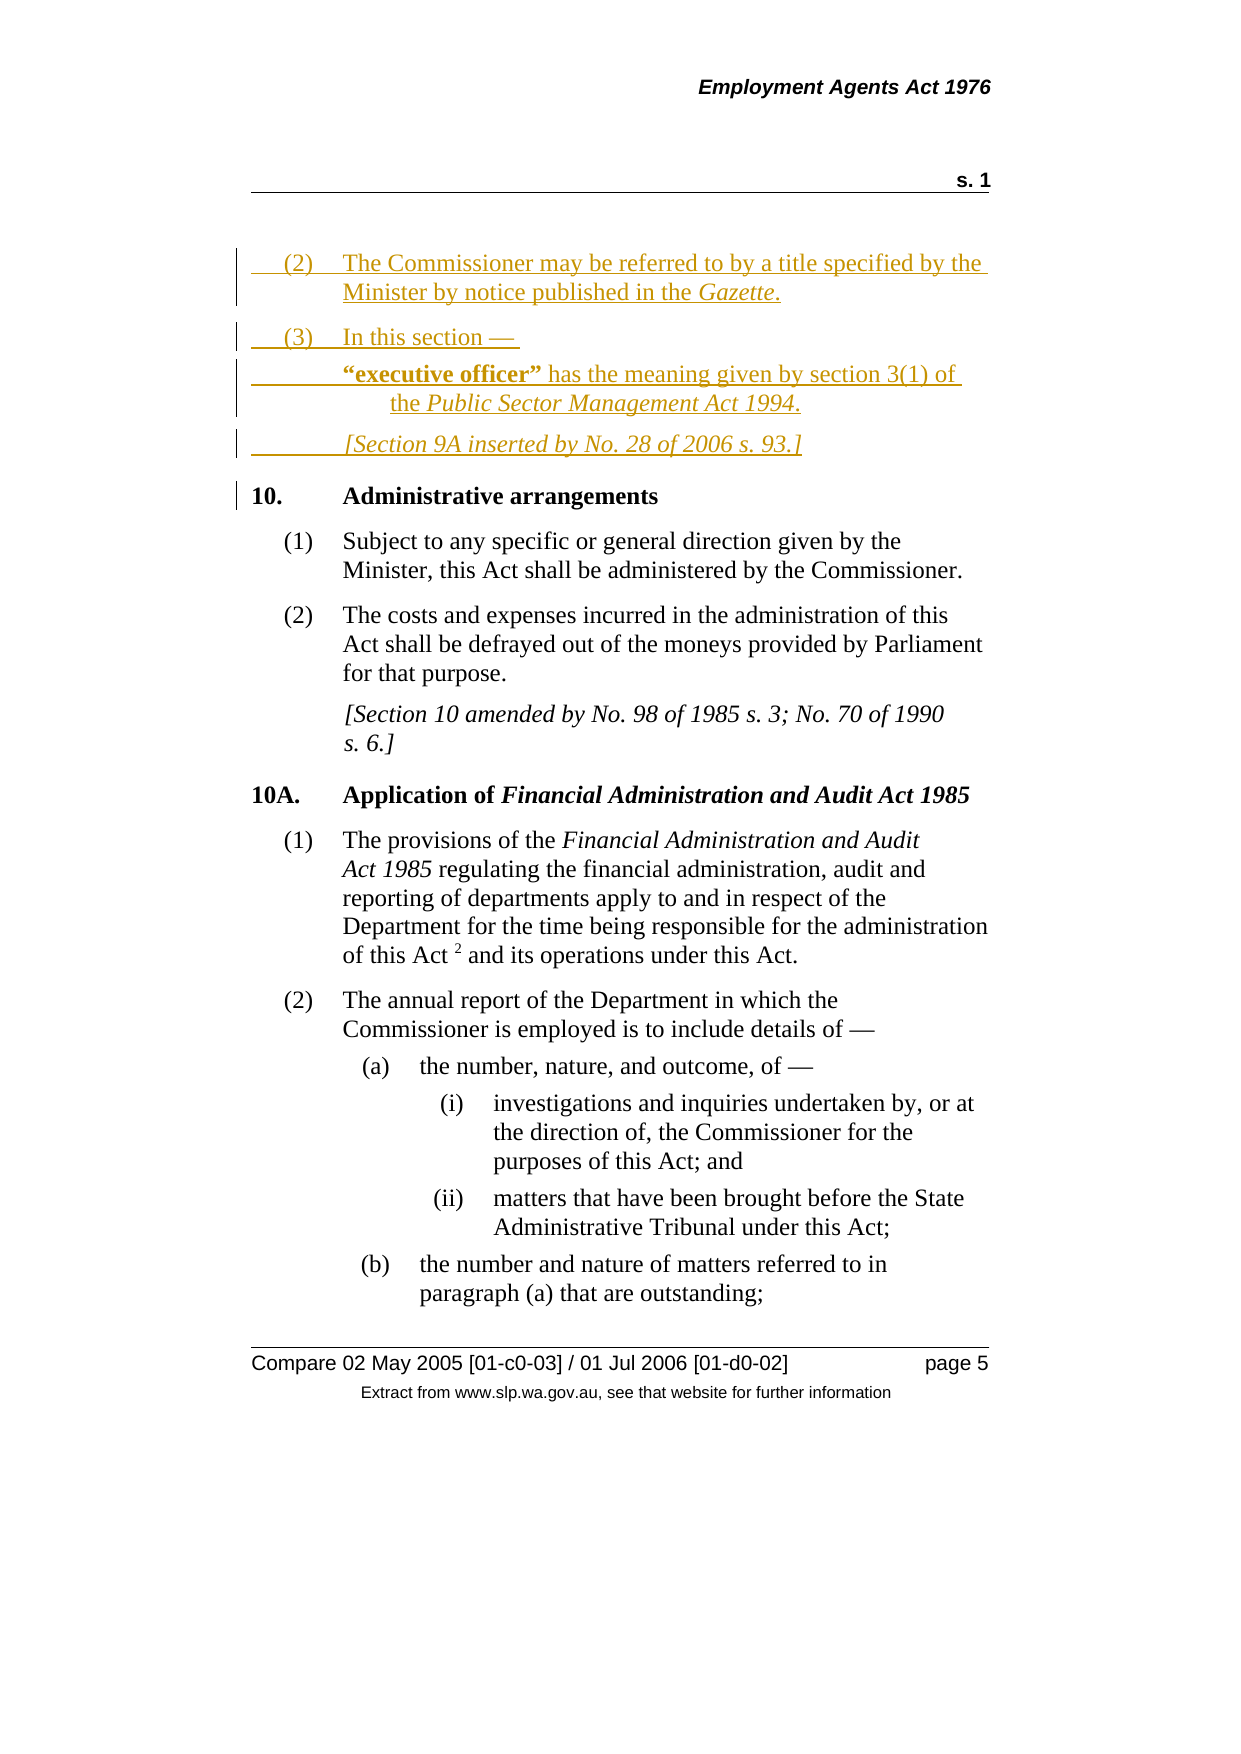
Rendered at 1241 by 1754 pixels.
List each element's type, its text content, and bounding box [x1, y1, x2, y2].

text (b) the number and nature of matters referred to in paragraph (a) that are outstanding; [251, 1249, 989, 1306]
subtitle 10. Administrative arrangements [251, 481, 989, 510]
text (ii) matters that have been brought before the State Administrative Tribunal under this Act; [251, 1183, 989, 1241]
text (2) The costs and expenses incurred in the administration of this Act shall be defrayed out of the moneys provided by Parliament for that purpose. [251, 601, 989, 687]
text [Section 10 amended by No. 98 of 1985 s. 3; No. 70 of 1990 s. 6.] [251, 699, 989, 757]
subtitle 10A. Application of Financial Administration and Audit Act 1985 [251, 780, 989, 808]
text (1) The provisions of the Financial Administration and Audit Act 1985 regulating the financial administration, audit and reporting of departments apply to and in respect of the Department for the time being responsible for the administration of this Act 2 and its operations under this Act. [251, 825, 989, 969]
text (a) the number, nature, and outcome, of — [251, 1051, 989, 1080]
text (i) investigations and inquiries undertaken by, or at the direction of, the Commissioner for the purposes of this Act; and [251, 1088, 989, 1175]
text (1) Subject to any specific or general direction given by the Minister, this Act shall be administered by the Commissioner. [251, 526, 989, 584]
text (2) The annual report of the Department in which the Commissioner is employed is to include details of — [251, 986, 989, 1043]
